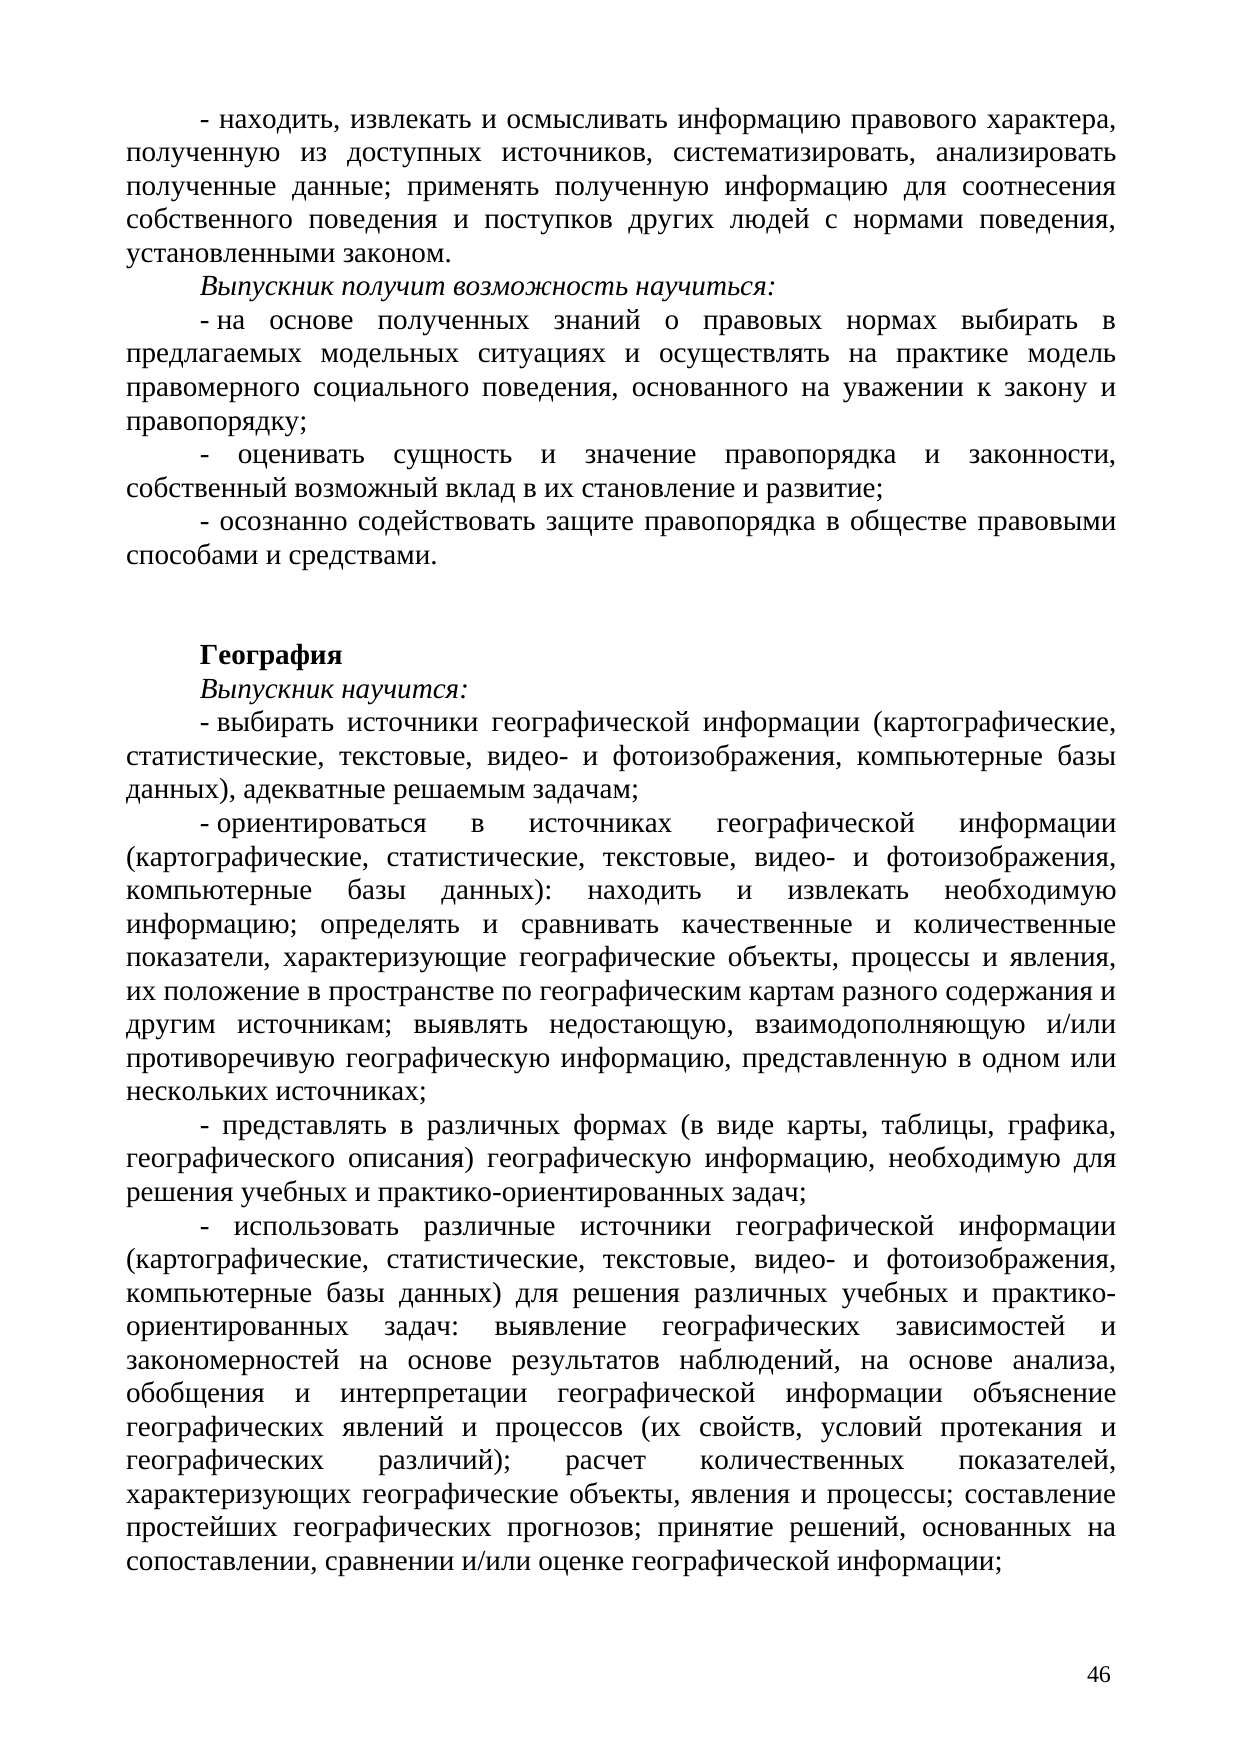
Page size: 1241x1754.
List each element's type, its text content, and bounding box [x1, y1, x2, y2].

text - на основе полученных знаний о правовых нормах выбирать в предлагаемых модельных ситуациях и осуществлять на практике модель правомерного социального поведения, основанного на уважении к закону и правопорядку; [126, 302, 1117, 436]
text - оценивать сущность и значение правопорядка и законности, собственный возможный вклад в их становление и развитие; [126, 436, 1117, 503]
text - использовать различные источники географической информации (картографические, статистические, текстовые, видео- и фотоизображения, компьютерные базы данных) для решения различных учебных и практико-ориентированных задач: выявление географических зависимостей и закономерностей на основе результатов наблюдений, на основе анализа, обобщения и интерпретации географической информации объяснение географических явлений и процессов (их свойств, условий протекания и географических различий); расчет количественных показателей, характеризующих географические объекты, явления и процессы; составление простейших географических прогнозов; принятие решений, основанных на сопоставлении, сравнении и/или оценке географической информации; [126, 1208, 1117, 1577]
text - осознанно содействовать защите правопорядка в обществе правовыми способами и средствами. [126, 503, 1117, 570]
text - выбирать источники географической информации (картографические, статистические, текстовые, видео- и фотоизображения, компьютерные базы данных), адекватные решаемым задачам; [126, 704, 1117, 805]
text - ориентироваться в источниках географической информации (картографические, статистические, текстовые, видео- и фотоизображения, компьютерные базы данных): находить и извлекать необходимую информацию; определять и сравнивать качественные и количественные показатели, характеризующие географические объекты, процессы и явления, их положение в пространстве по географическим картам разного содержания и другим источникам; выявлять недостающую, взаимодополняющую и/или противоречивую географическую информацию, представленную в одном или нескольких источниках; [126, 805, 1117, 1107]
text Выпускник получит возможность научиться: [126, 268, 1117, 302]
text - находить, извлекать и осмысливать информацию правового характера, полученную из доступных источников, систематизировать, анализировать полученные данные; применять полученную информацию для соотнесения собственного поведения и поступков других людей с нормами поведения, установленными законом. [126, 101, 1117, 268]
text География [126, 637, 1117, 671]
text Выпускник научится: [126, 671, 1117, 704]
text - представлять в различных формах (в виде карты, таблицы, графика, географического описания) географическую информацию, необходимую для решения учебных и практико-ориентированных задач; [126, 1107, 1117, 1208]
